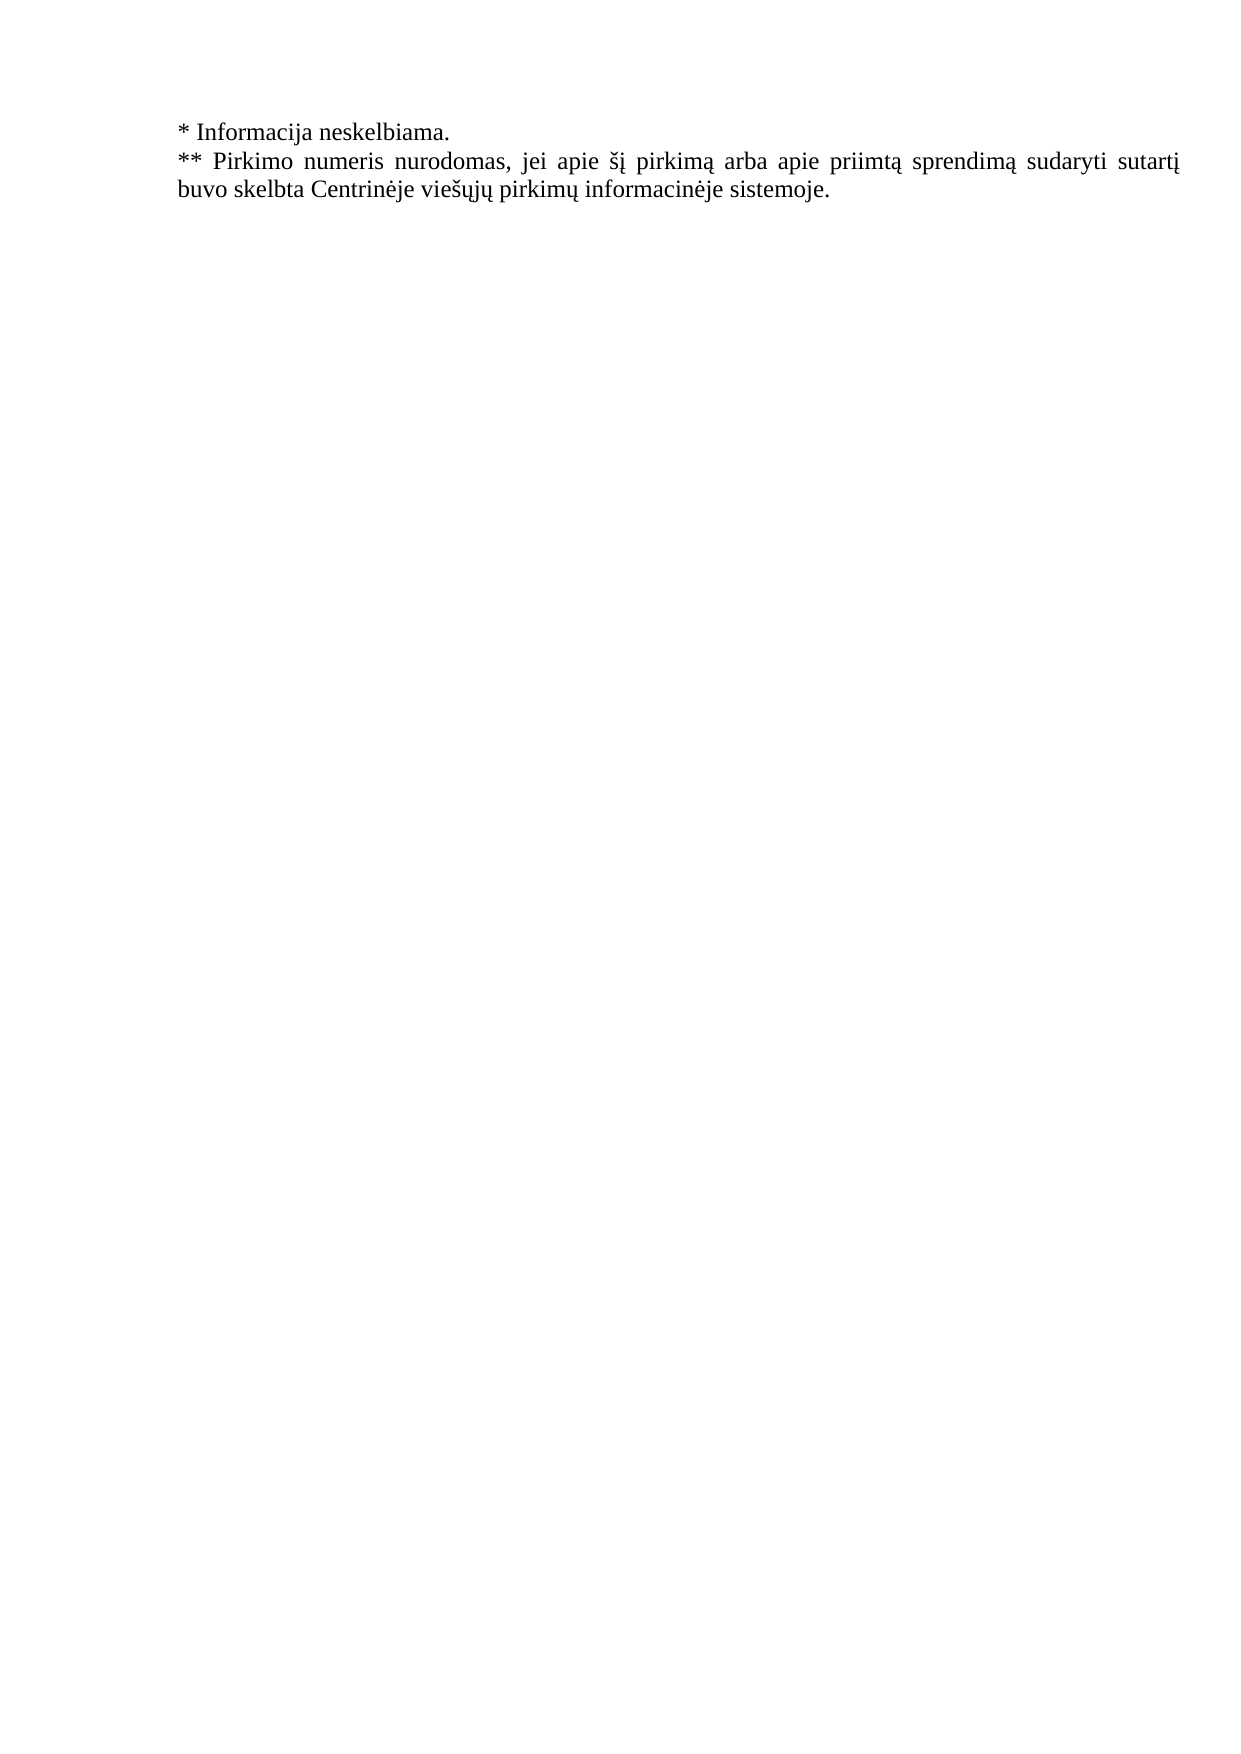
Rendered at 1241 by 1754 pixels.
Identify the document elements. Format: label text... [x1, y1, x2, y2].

text * Informacija neskelbiama. [177, 117, 1182, 146]
text ** Pirkimo numeris nurodomas, jei apie šį pirkimą arba apie priimtą sprendimą sudaryti sutartį buvo skelbta Centrinėje viešųjų pirkimų informacinėje sistemoje. [177, 146, 1182, 203]
